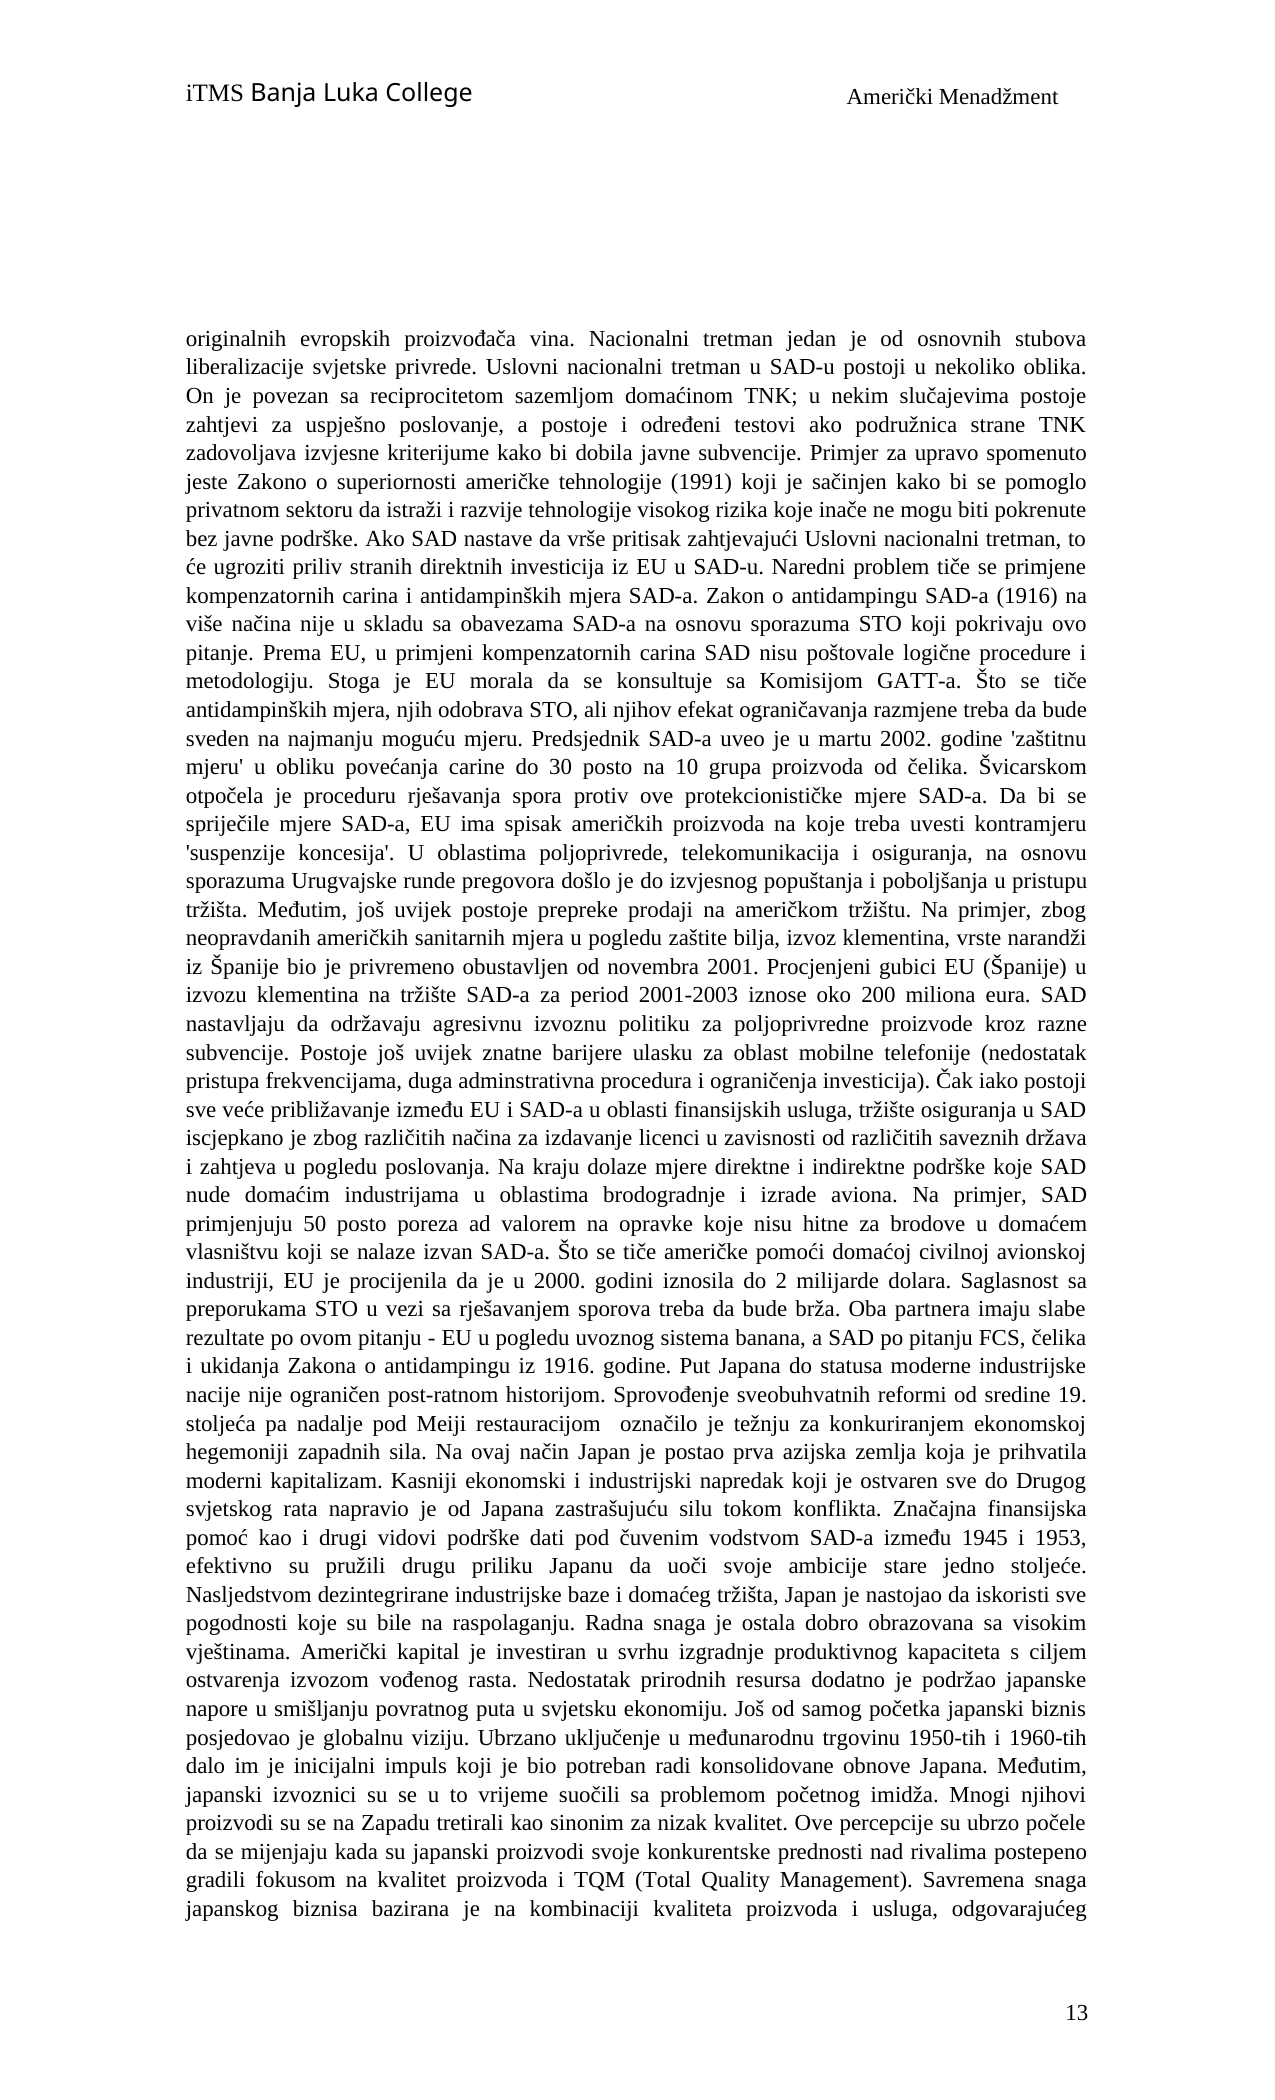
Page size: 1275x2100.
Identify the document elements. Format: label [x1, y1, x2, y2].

text [186, 324, 1088, 1922]
